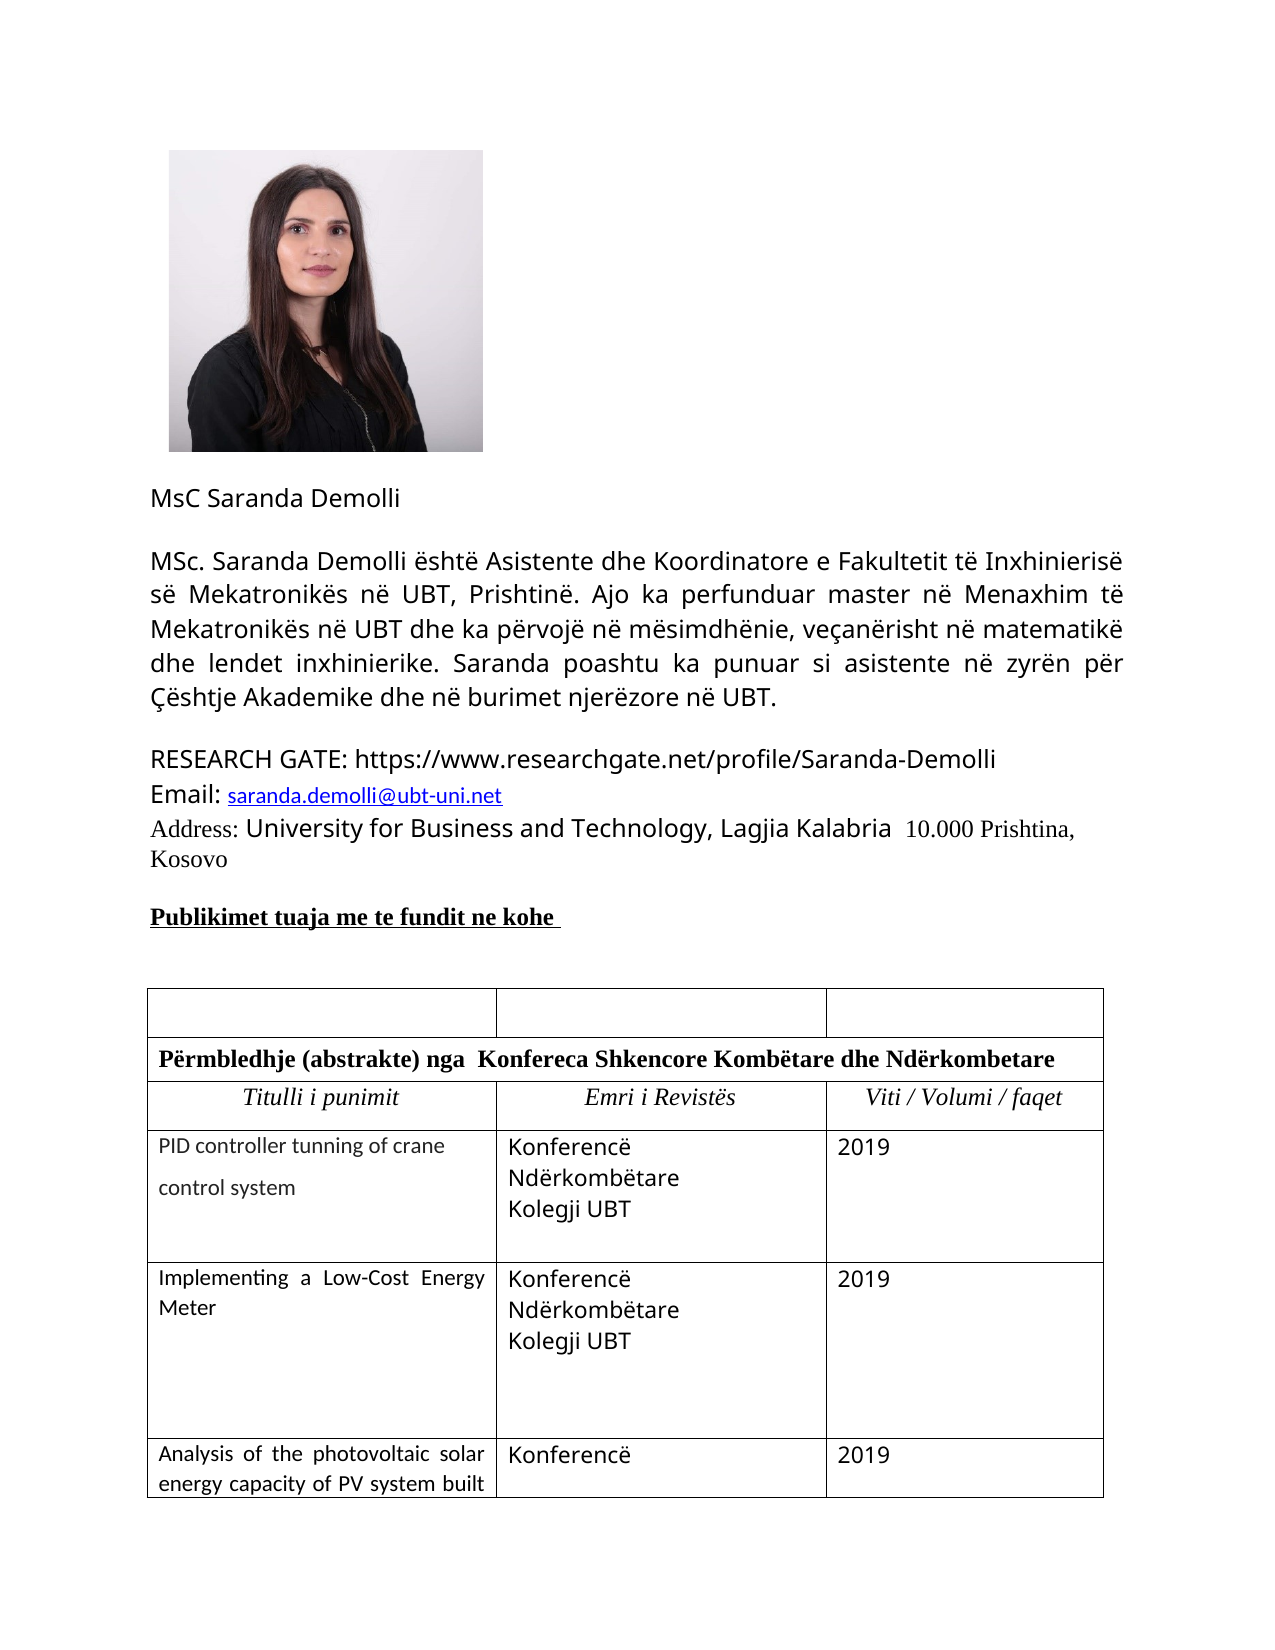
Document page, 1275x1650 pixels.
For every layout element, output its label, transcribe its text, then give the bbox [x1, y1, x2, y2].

table_cell 2019 [827, 1263, 1103, 1438]
table_cell 2019 [827, 1131, 1103, 1262]
table_header [148, 989, 496, 1037]
table_cell PID controller tunning of crane control system [148, 1131, 496, 1262]
table_cell Titulli i punimit [148, 1082, 496, 1130]
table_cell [497, 1439, 826, 1497]
table_cell Konferencë Ndërkombëtare Kolegji UBT [497, 1131, 826, 1262]
text MsC Saranda Demolli [150, 480, 1125, 514]
table_cell Konferencë Ndërkombëtare Kolegji UBT [497, 1263, 826, 1438]
table_cell Implementing a Low-Cost Energy Meter [148, 1263, 496, 1438]
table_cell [148, 1439, 496, 1497]
text Address: University for Business and Technology, Lagjia Kalabria 10.000 Prishtina, Kosovo [150, 810, 1125, 873]
table_cell Emri i Revistës [497, 1082, 826, 1130]
table_header [497, 989, 826, 1037]
table_cell Përmbledhje (abstrakte) nga Konfereca Shkencore Kombëtare dhe Ndërkombetare [148, 1038, 1103, 1081]
table_cell 2019 [827, 1439, 1103, 1497]
table_header [827, 989, 1103, 1037]
text Email: saranda.demolli@ubt-uni.net [150, 776, 1125, 810]
text Publikimet tuaja me te fundit ne kohe [150, 902, 1125, 931]
text MSc. Saranda Demolli është Asistente dhe Koordinatore e Fakultetit të Inxhinierisë së Mekatronikës në UBT, Prishtinë. Ajo ka perfunduar master në Menaxhim të Mekatronikës në UBT dhe ka përvojë në mësimdhënie, veçanërisht në matematikë dhe lendet inxhinierike. Saranda poashtu ka punuar si asistente në zyrën për Çështje Akademike dhe në burimet njerëzore në UBT. [150, 543, 1125, 713]
table_cell Viti / Volumi / faqet [827, 1082, 1103, 1130]
text RESEARCH GATE: https://www.researchgate.net/profile/Saranda-Demolli [150, 742, 1125, 776]
